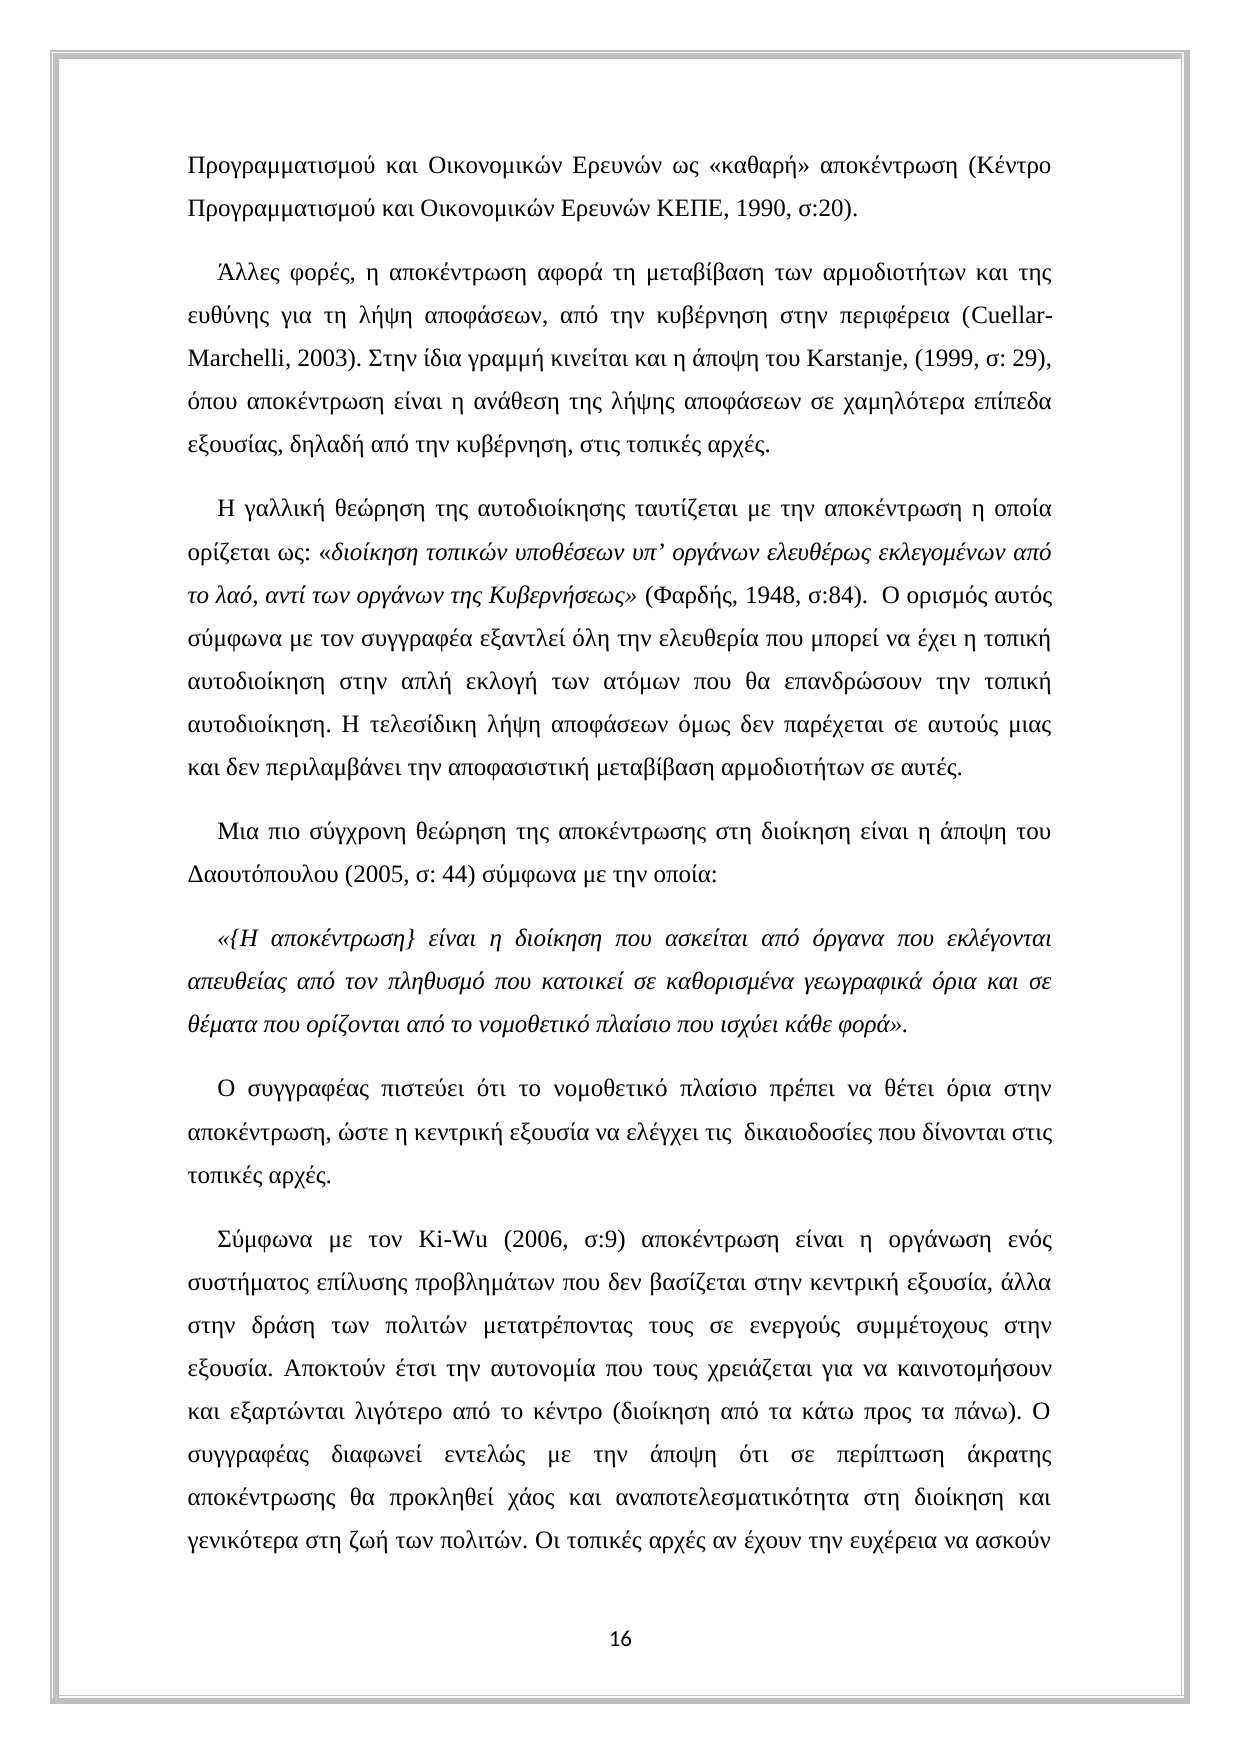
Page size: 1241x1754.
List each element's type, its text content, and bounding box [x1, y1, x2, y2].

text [187, 150, 1053, 222]
text Ο συγγραφέας πιστεύει ότι το νομοθετικό πλαίσιο πρέπει να θέτει όρια στην αποκέντρωση, ώστε η κεντρική εξουσία να ελέγχει τις δικαιοδοσίες που δίνονται στις τοπικές αρχές. [187, 1073, 1053, 1188]
text Μια πιο σύγχρονη θεώρηση της αποκέντρωσης στη διοίκηση είναι η άποψη του Δαουτόπουλου (2005, σ: 44) σύμφωνα με την οποία: [187, 816, 1053, 888]
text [187, 1224, 1053, 1554]
text «{Η αποκέντρωση} είναι η διοίκηση που ασκείται από όργανα που εκλέγονται απευθείας από τον πληθυσμό που κατοικεί σε καθορισμένα γεωγραφικά όρια και σε θέματα που ορίζονται από το νομοθετικό πλαίσιο που ισχύει κάθε φορά». [187, 923, 1053, 1038]
text Άλλες φορές, η αποκέντρωση αφορά τη μεταβίβαση των αρμοδιοτήτων και της ευθύνης για τη λήψη αποφάσεων, από την κυβέρνηση στην περιφέρεια (Cuellar-Marchelli, 2003). Στην ίδια γραμμή κινείται και η άποψη του Karstanje, (1999, σ: 29), όπου αποκέντρωση είναι η ανάθεση της λήψης αποφάσεων σε χαμηλότερα επίπεδα εξουσίας, δηλαδή από την κυβέρνηση, στις τοπικές αρχές. [187, 257, 1053, 458]
text Η γαλλική θεώρηση της αυτοδιοίκησης ταυτίζεται με την αποκέντρωση η οποία ορίζεται ως: «διοίκηση τοπικών υποθέσεων υπ’ οργάνων ελευθέρως εκλεγομένων από το λαό, αντί των οργάνων της Κυβερνήσεως» (Φαρδής, 1948, σ:84). Ο ορισμός αυτός σύμφωνα με τον συγγραφέα εξαντλεί όλη την ελευθερία που μπορεί να έχει η τοπική αυτοδιοίκηση στην απλή εκλογή των ατόμων που θα επανδρώσουν την τοπική αυτοδιοίκηση. Η τελεσίδικη λήψη αποφάσεων όμως δεν παρέχεται σε αυτούς μιας και δεν περιλαμβάνει την αποφασιστική μεταβίβαση αρμοδιοτήτων σε αυτές. [187, 493, 1053, 781]
